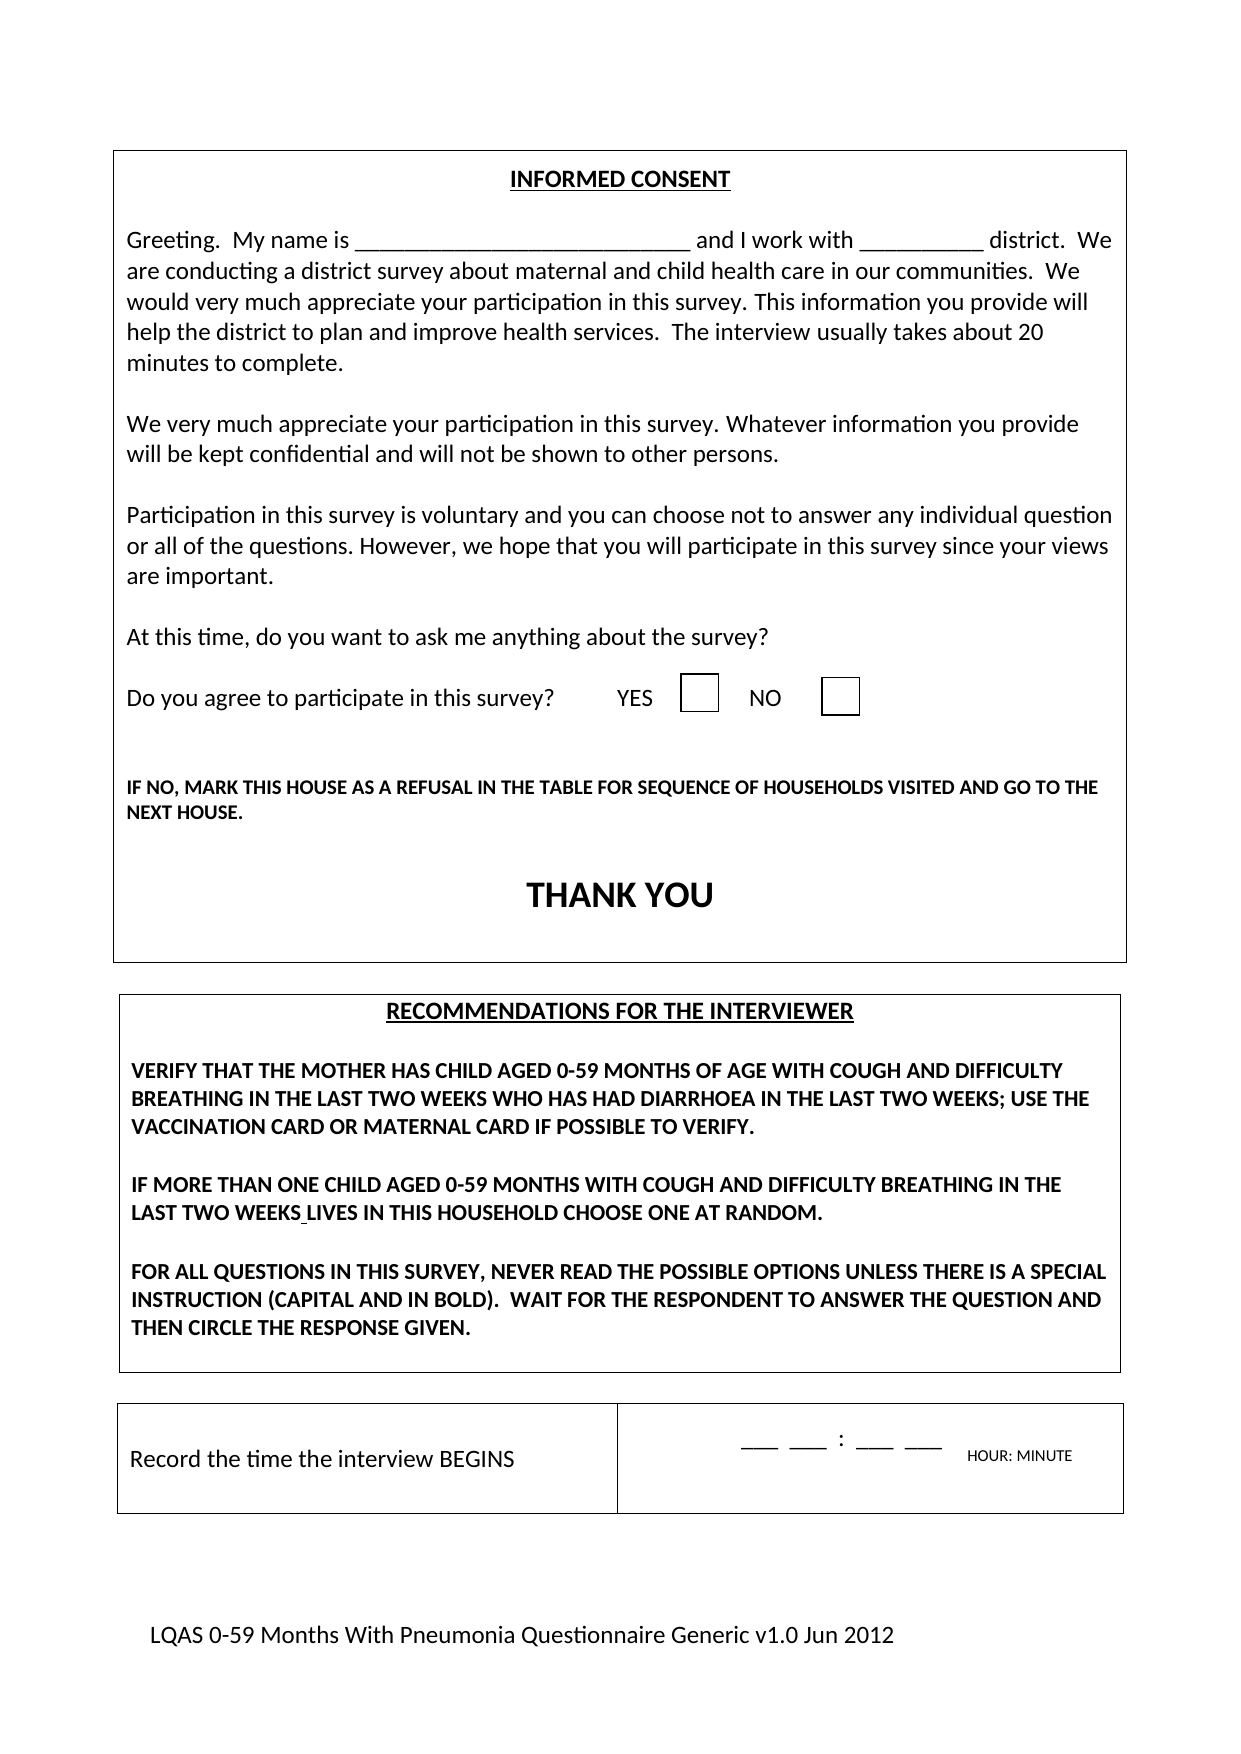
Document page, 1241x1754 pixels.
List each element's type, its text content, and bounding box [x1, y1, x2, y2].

table_header ___ ___ : ___ ___ [618, 1404, 954, 1513]
table_header Record the time the interview BEGINS [118, 1404, 617, 1513]
table_header RECOMMENDATIONS FOR THE INTERVIEWER VERIFY THAT THE MOTHER HAS CHILD AGED 0-59 MONTHS OF AGE WITH COUGH AND DIFFICULTY BREATHING IN THE LAST TWO WEEKS WHO HAS HAD DIARRHOEA IN THE LAST TWO WEEKS; USE THE VACCINATION CARD OR MATERNAL CARD IF POSSIBLE TO VERIFY. IF MORE THAN ONE CHILD AGED 0-59 MONTHS WITH COUGH AND DIFFICULTY BREATHING IN THE LAST TWO WEEKS LIVES IN THIS HOUSEHOLD CHOOSE ONE AT RANDOM. FOR ALL QUESTIONS IN THIS SURVEY, NEVER READ THE POSSIBLE OPTIONS UNLESS THERE IS A SPECIAL INSTRUCTION (CAPITAL AND IN BOLD). WAIT FOR THE RESPONDENT TO ANSWER THE QUESTION AND THEN CIRCLE THE RESPONSE GIVEN. [120, 995, 1120, 1372]
table_header INFORMED CONSENT Greeting. My name is ___________________________ and I work with __________ district. We are conducting a district survey about maternal and child health care in our communities. We would very much appreciate your participation in this survey. This information you provide will help the district to plan and improve health services. The interview usually takes about 20 minutes to complete. We very much appreciate your participation in this survey. Whatever information you provide will be kept confidential and will not be shown to other persons. Participation in this survey is voluntary and you can choose not to answer any individual question or all of the questions. However, we hope that you will participate in this survey since your views are important. At this time, do you want to ask me anything about the survey? Do you agree to participate in this survey? YES NO IF NO, MARK THIS HOUSE AS A REFUSAL IN THE TABLE FOR SEQUENCE OF HOUSEHOLDS VISITED AND GO TO THE NEXT HOUSE. THANK YOU [114, 151, 1126, 962]
table_header HOUR: MINUTE [955, 1404, 1123, 1513]
